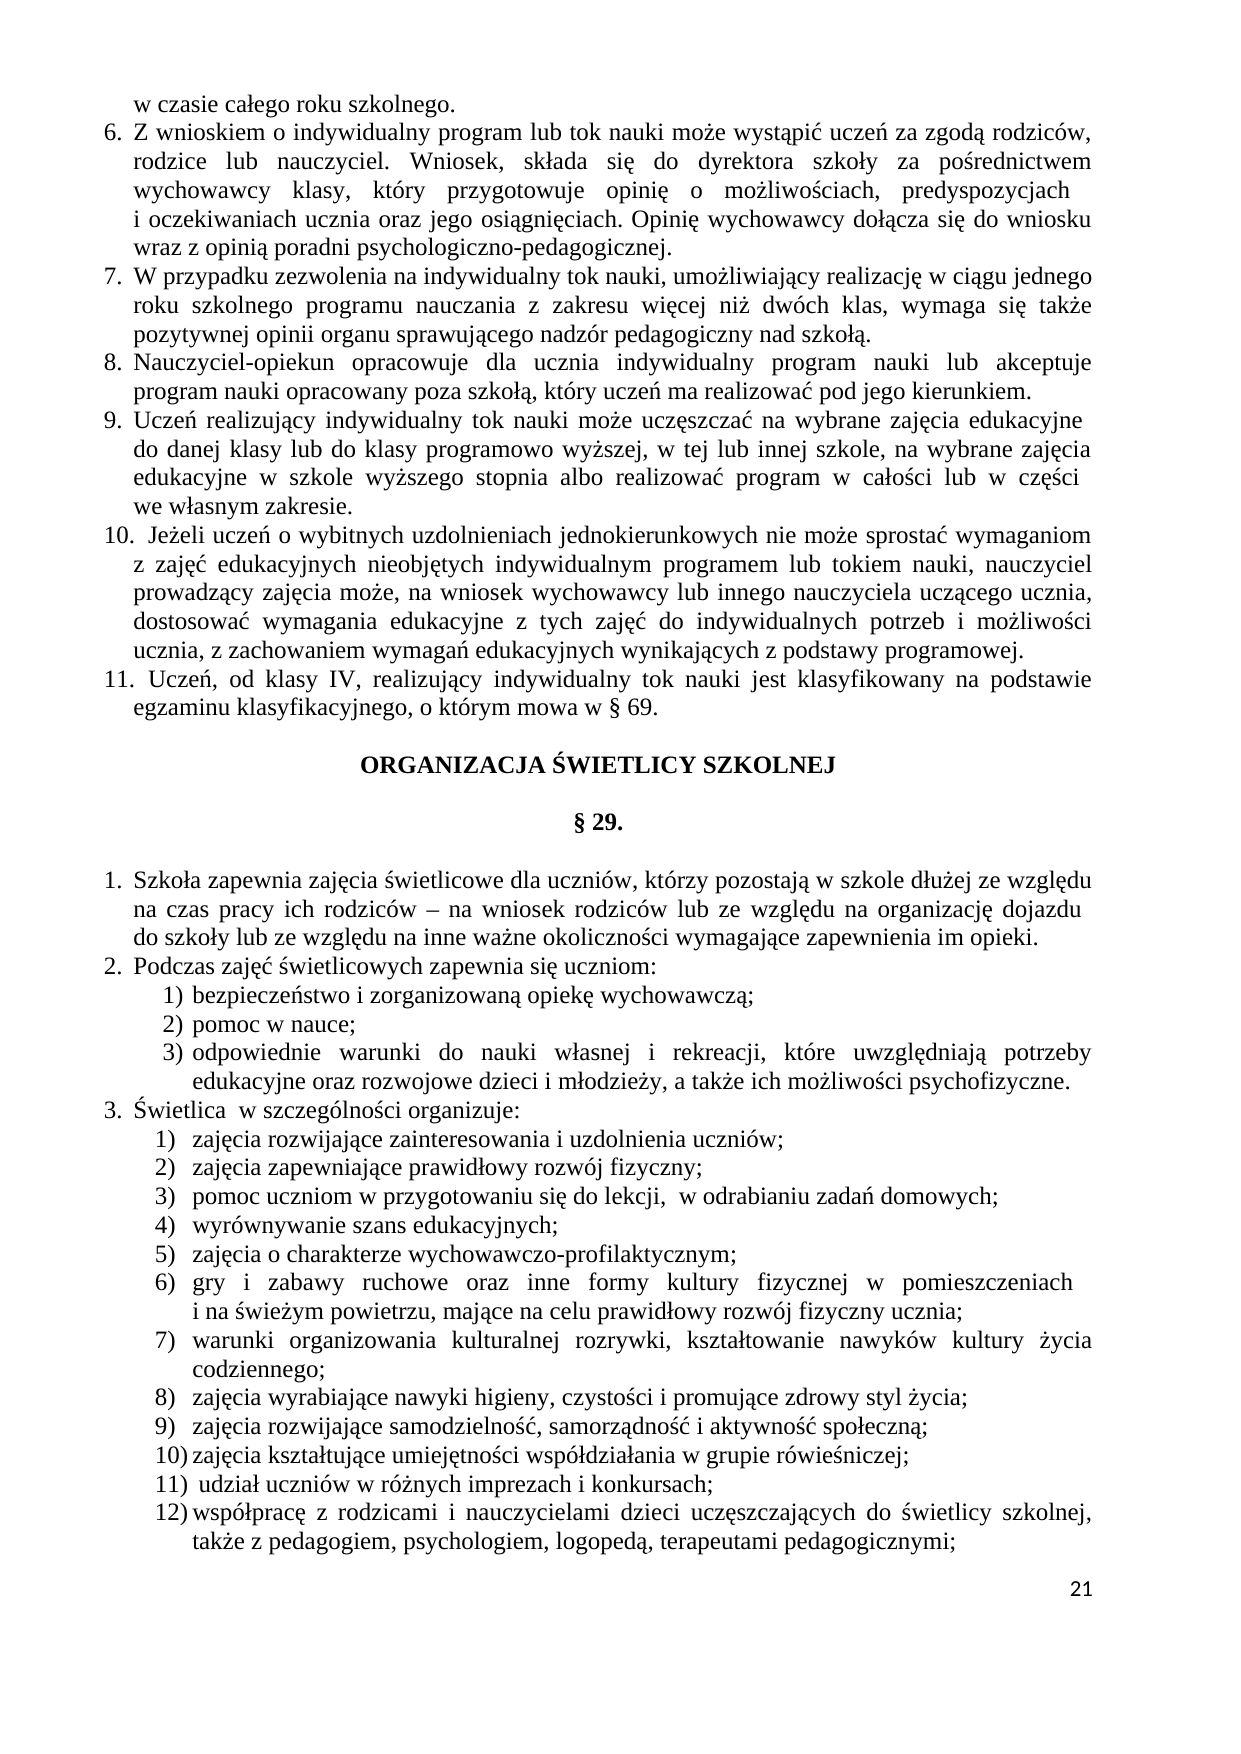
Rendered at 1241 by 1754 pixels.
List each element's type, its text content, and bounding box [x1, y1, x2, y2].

list § 29. [103, 807, 1093, 836]
list Uczeń, od klasy IV, realizujący indywidualny tok nauki jest klasyfikowany na podstawie egzaminu klasyfikacyjnego, o którym mowa w § 69. [103, 664, 1093, 721]
list pomoc w nauce; [162, 1009, 1093, 1037]
list udział uczniów w różnych imprezach i konkursach; [154, 1469, 1093, 1497]
list warunki organizowania kulturalnej rozrywki, kształtowanie nawyków kultury życia codziennego; [154, 1325, 1093, 1382]
list Nauczyciel-opiekun opracowuje dla ucznia indywidualny program nauki lub akceptuje program nauki opracowany poza szkołą, który uczeń ma realizować pod jego kierunkiem. [103, 347, 1093, 405]
list ORGANIZACJA ŚWIETLICY SZKOLNEJ [103, 750, 1093, 779]
list Szkoła zapewnia zajęcia świetlicowe dla uczniów, którzy pozostają w szkole dłużej ze względu na czas pracy ich rodziców – na wniosek rodziców lub ze względu na organizację dojazdu do szkoły lub ze względu na inne ważne okoliczności wymagające zapewnienia im opieki. [103, 865, 1093, 951]
list bezpieczeństwo i zorganizowaną opiekę wychowawczą; [162, 980, 1093, 1009]
list zajęcia rozwijające samodzielność, samorządność i aktywność społeczną; [154, 1411, 1093, 1440]
list Jeżeli uczeń o wybitnych uzdolnieniach jednokierunkowych nie może sprostać wymaganiom z zajęć edukacyjnych nieobjętych indywidualnym programem lub tokiem nauki, nauczyciel prowadzący zajęcia może, na wniosek wychowawcy lub innego nauczyciela uczącego ucznia, dostosować wymagania edukacyjne z tych zajęć do indywidualnych potrzeb i możliwości ucznia, z zachowaniem wymagań edukacyjnych wynikających z podstawy programowej. [103, 520, 1093, 664]
list Z wnioskiem o indywidualny program lub tok nauki może wystąpić uczeń za zgodą rodziców, rodzice lub nauczyciel. Wniosek, składa się do dyrektora szkoły za pośrednictwem wychowawcy klasy, który przygotowuje opinię o możliwościach, predyspozycjach i oczekiwaniach ucznia oraz jego osiągnięciach. Opinię wychowawcy dołącza się do wniosku wraz z opinią poradni psychologiczno-pedagogicznej. [103, 117, 1093, 261]
list pomoc uczniom w przygotowaniu się do lekcji, w odrabianiu zadań domowych; [154, 1181, 1093, 1210]
list zajęcia o charakterze wychowawczo-profilaktycznym; [154, 1239, 1093, 1267]
list Podczas zajęć świetlicowych zapewnia się uczniom: [103, 951, 1093, 980]
list współpracę z rodzicami i nauczycielami dzieci uczęszczających do świetlicy szkolnej, także z pedagogiem, psychologiem, logopedą, terapeutami pedagogicznymi; [154, 1497, 1093, 1555]
list gry i zabawy ruchowe oraz inne formy kultury fizycznej w pomieszczeniach i na świeżym powietrzu, mające na celu prawidłowy rozwój fizyczny ucznia; [154, 1267, 1093, 1325]
list zajęcia kształtujące umiejętności współdziałania w grupie rówieśniczej; [154, 1440, 1093, 1469]
list zajęcia rozwijające zainteresowania i uzdolnienia uczniów; [154, 1124, 1093, 1152]
list Świetlica w szczególności organizuje: [103, 1095, 1093, 1124]
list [103, 89, 1093, 117]
list zajęcia zapewniające prawidłowy rozwój fizyczny; [154, 1152, 1093, 1181]
list W przypadku zezwolenia na indywidualny tok nauki, umożliwiający realizację w ciągu jednego roku szkolnego programu nauczania z zakresu więcej niż dwóch klas, wymaga się także pozytywnej opinii organu sprawującego nadzór pedagogiczny nad szkołą. [103, 261, 1093, 347]
list Uczeń realizujący indywidualny tok nauki może uczęszczać na wybrane zajęcia edukacyjne do danej klasy lub do klasy programowo wyższej, w tej lub innej szkole, na wybrane zajęcia edukacyjne w szkole wyższego stopnia albo realizować program w całości lub w części we własnym zakresie. [103, 405, 1093, 520]
list wyrównywanie szans edukacyjnych; [154, 1210, 1093, 1239]
list zajęcia wyrabiające nawyki higieny, czystości i promujące zdrowy styl życia; [154, 1382, 1093, 1411]
list odpowiednie warunki do nauki własnej i rekreacji, które uwzględniają potrzeby edukacyjne oraz rozwojowe dzieci i młodzieży, a także ich możliwości psychofizyczne. [162, 1037, 1093, 1095]
